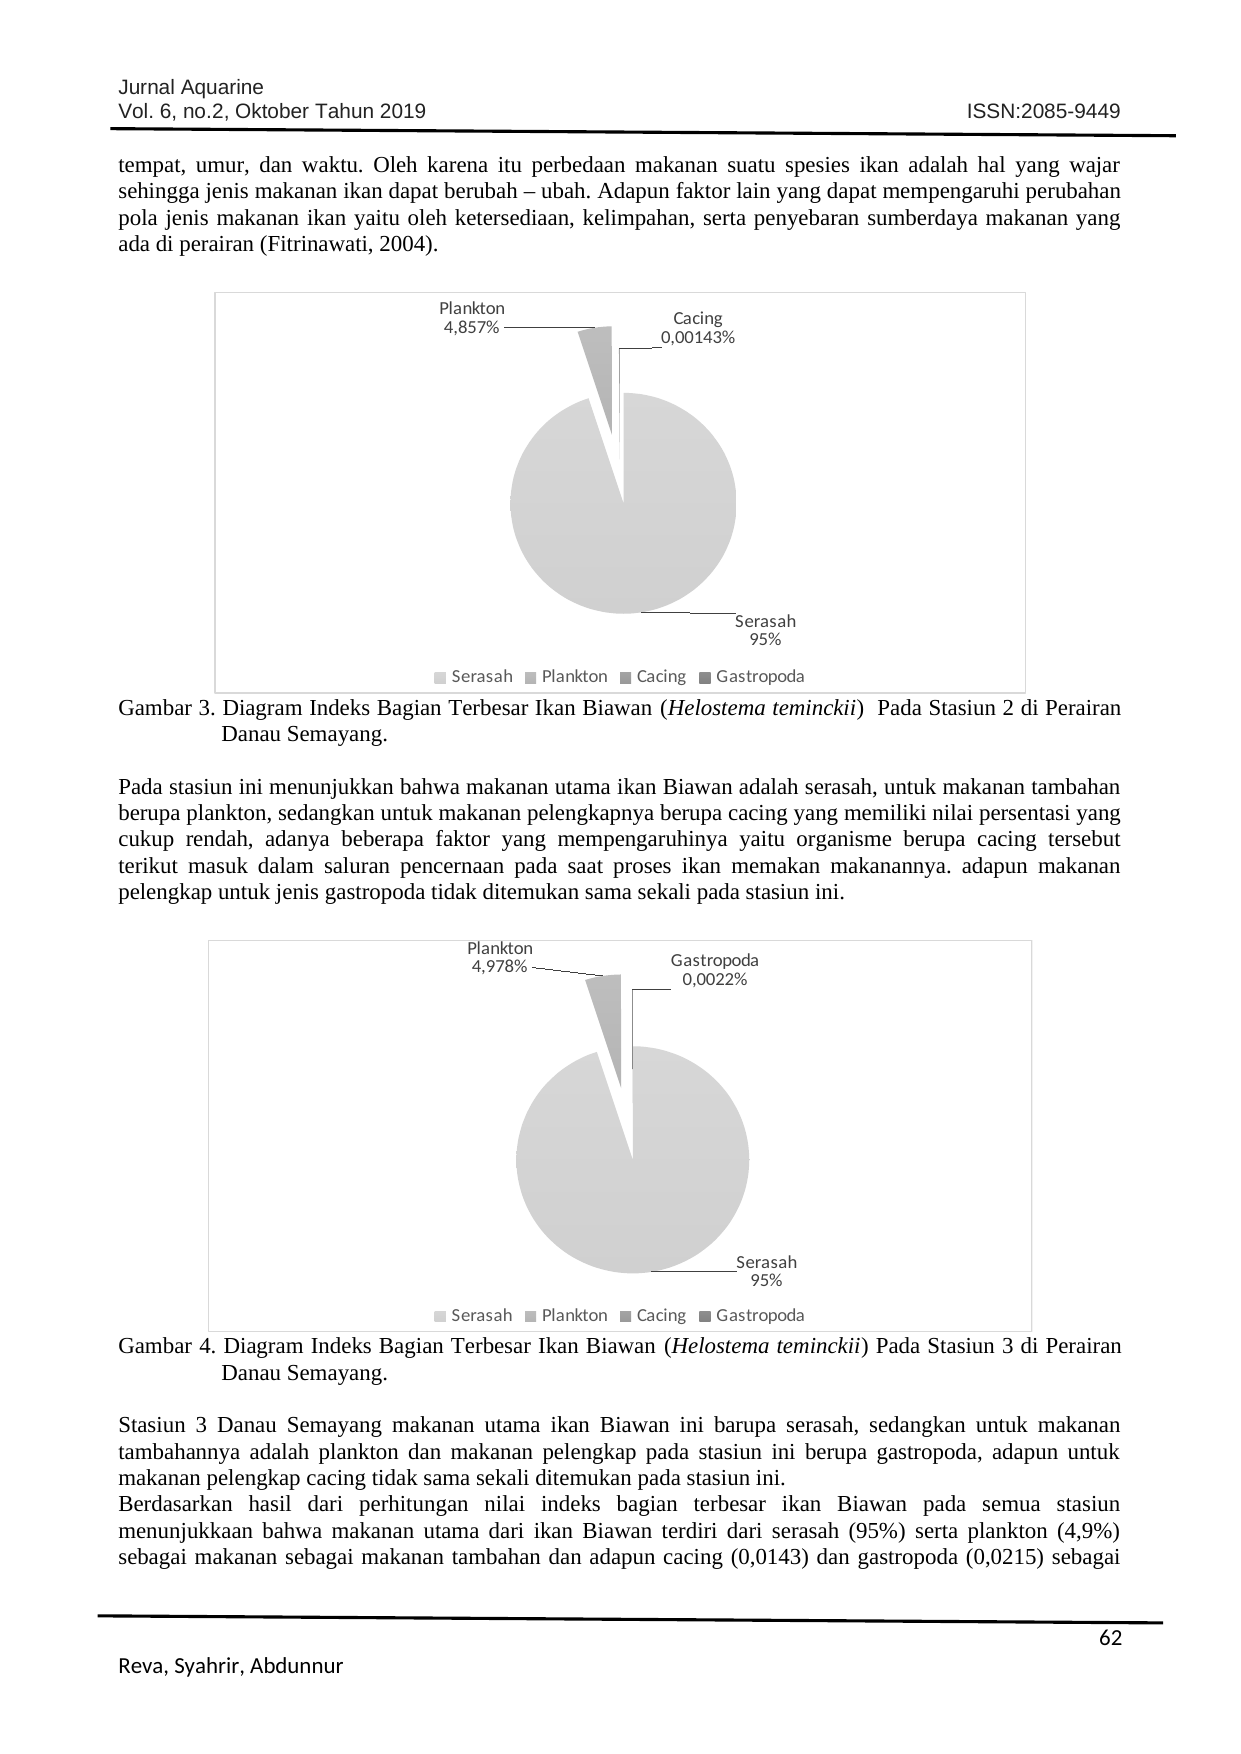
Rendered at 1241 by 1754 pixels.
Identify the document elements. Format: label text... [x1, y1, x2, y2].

text Stasiun 3 Danau Semayang makanan utama ikan Biawan ini barupa serasah, sedangkan untuk makanan tambahannya adalah plankton dan makanan pelengkap pada stasiun ini berupa gastropoda, adapun untuk makanan pelengkap cacing tidak sama sekali ditemukan pada stasiun ini. [118, 1411, 1122, 1491]
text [118, 151, 1122, 256]
text Gambar 3. Diagram Indeks Bagian Terbesar Ikan Biawan (Helostema teminckii) Pada Stasiun 2 di Perairan Danau Semayang. [118, 694, 1122, 746]
text Pada stasiun ini menunjukkan bahwa makanan utama ikan Biawan adalah serasah, untuk makanan tambahan berupa plankton, sedangkan untuk makanan pelengkapnya berupa cacing yang memiliki nilai persentasi yang cukup rendah, adanya beberapa faktor yang mempengaruhinya yaitu organisme berupa cacing tersebut terikut masuk dalam saluran pencernaan pada saat proses ikan memakan makanannya. adapun makanan pelengkap untuk jenis gastropoda tidak ditemukan sama sekali pada stasiun ini. [118, 773, 1122, 904]
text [118, 1491, 1122, 1569]
text Gambar 4. Diagram Indeks Bagian Terbesar Ikan Biawan (Helostema teminckii) Pada Stasiun 3 di Perairan Danau Semayang. [118, 1332, 1122, 1385]
